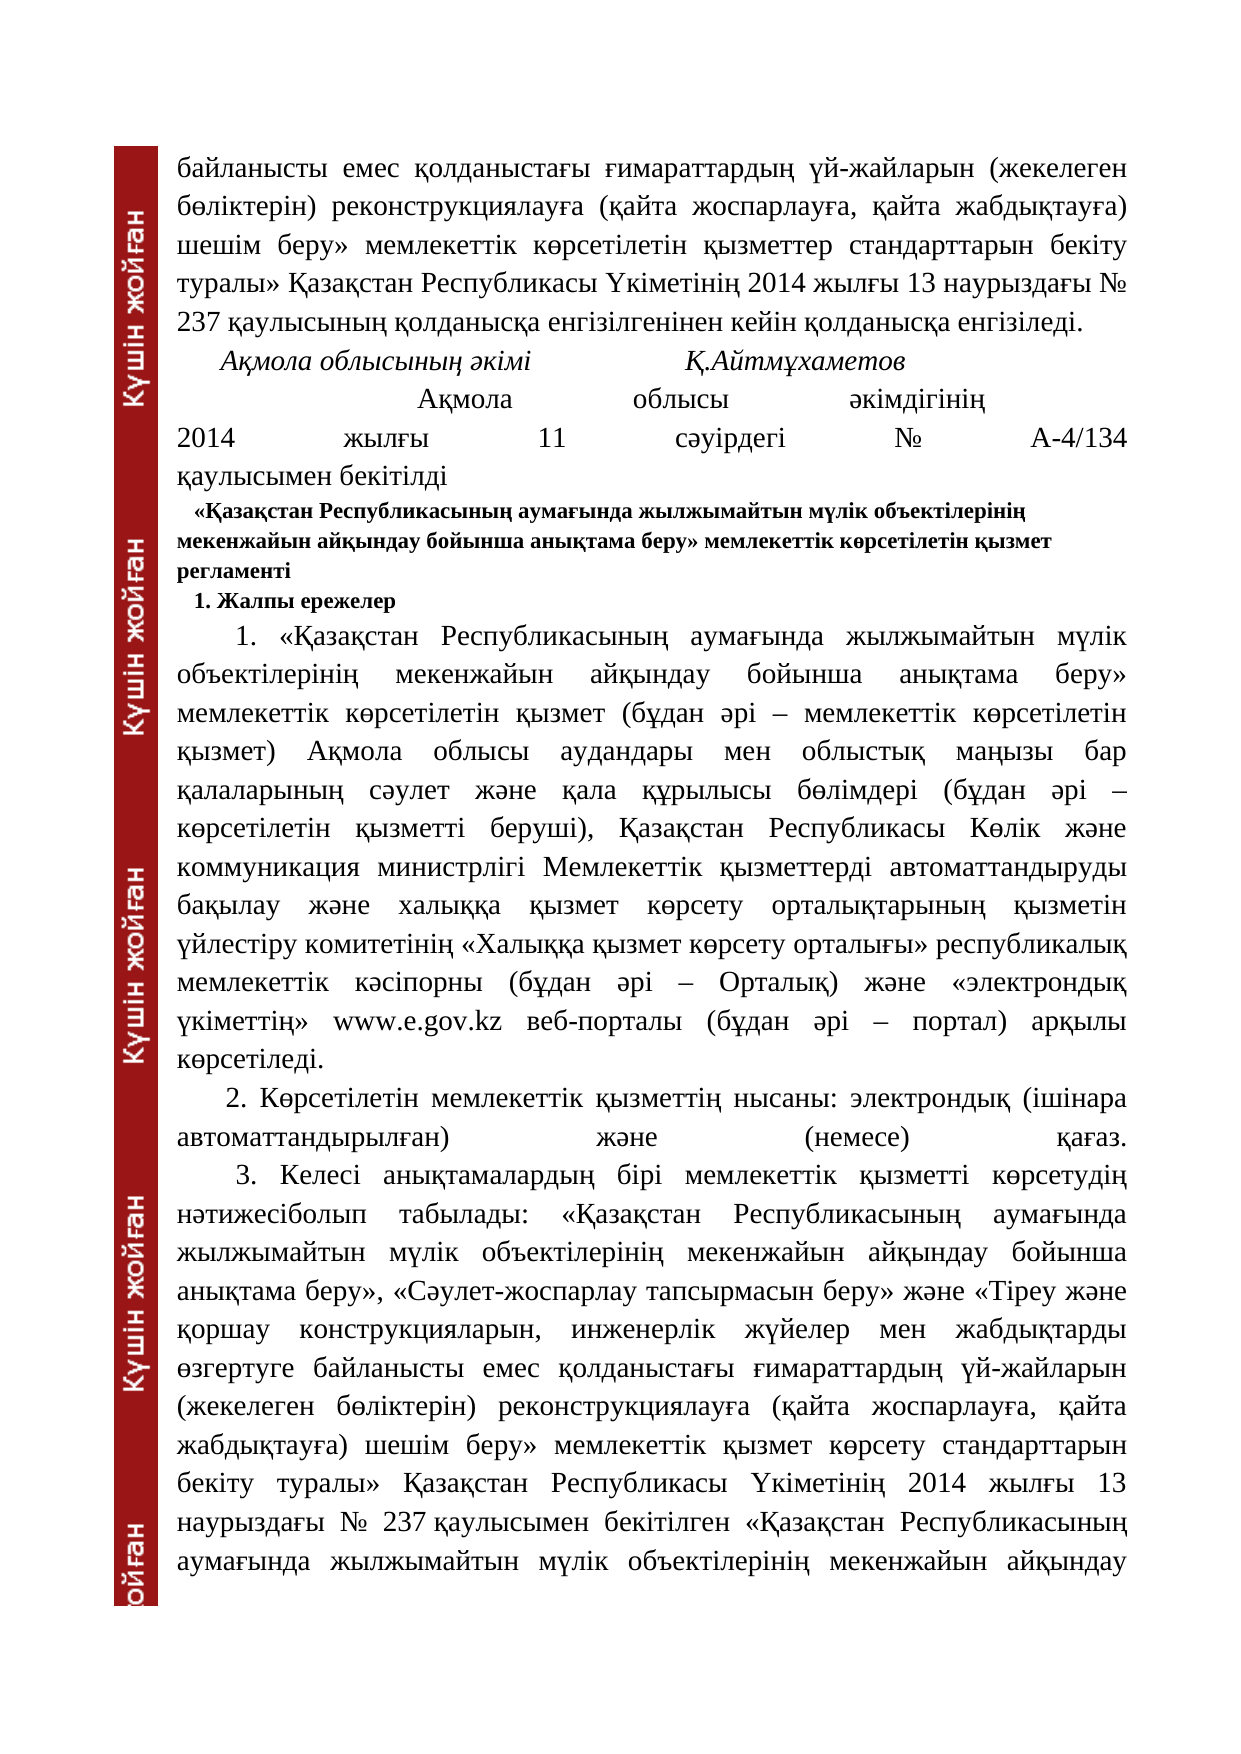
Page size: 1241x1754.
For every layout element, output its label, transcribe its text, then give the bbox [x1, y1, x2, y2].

picture [114, 376, 158, 381]
picture [114, 338, 158, 343]
text 1. Жалпы ережелер [112, 587, 1128, 614]
picture [114, 146, 158, 150]
picture [114, 1576, 158, 1606]
picture [114, 614, 158, 618]
text Ақмола облысы әкімдігінің 2014 жылғы 11 сәуірдегі № А-4/134 қаулысымен бекітілді [112, 381, 1128, 492]
picture [114, 492, 158, 497]
text «Қазақстан Республикасының аумағында жылжымайтын мүлік объектілерінің мекенжайын айқындау бойынша анықтама беру» мемлекеттік көрсетілетін қызмет регламенті [112, 497, 1128, 584]
text Ақмола облысының әкімі Қ.Айтмұхаметов [112, 343, 1128, 376]
